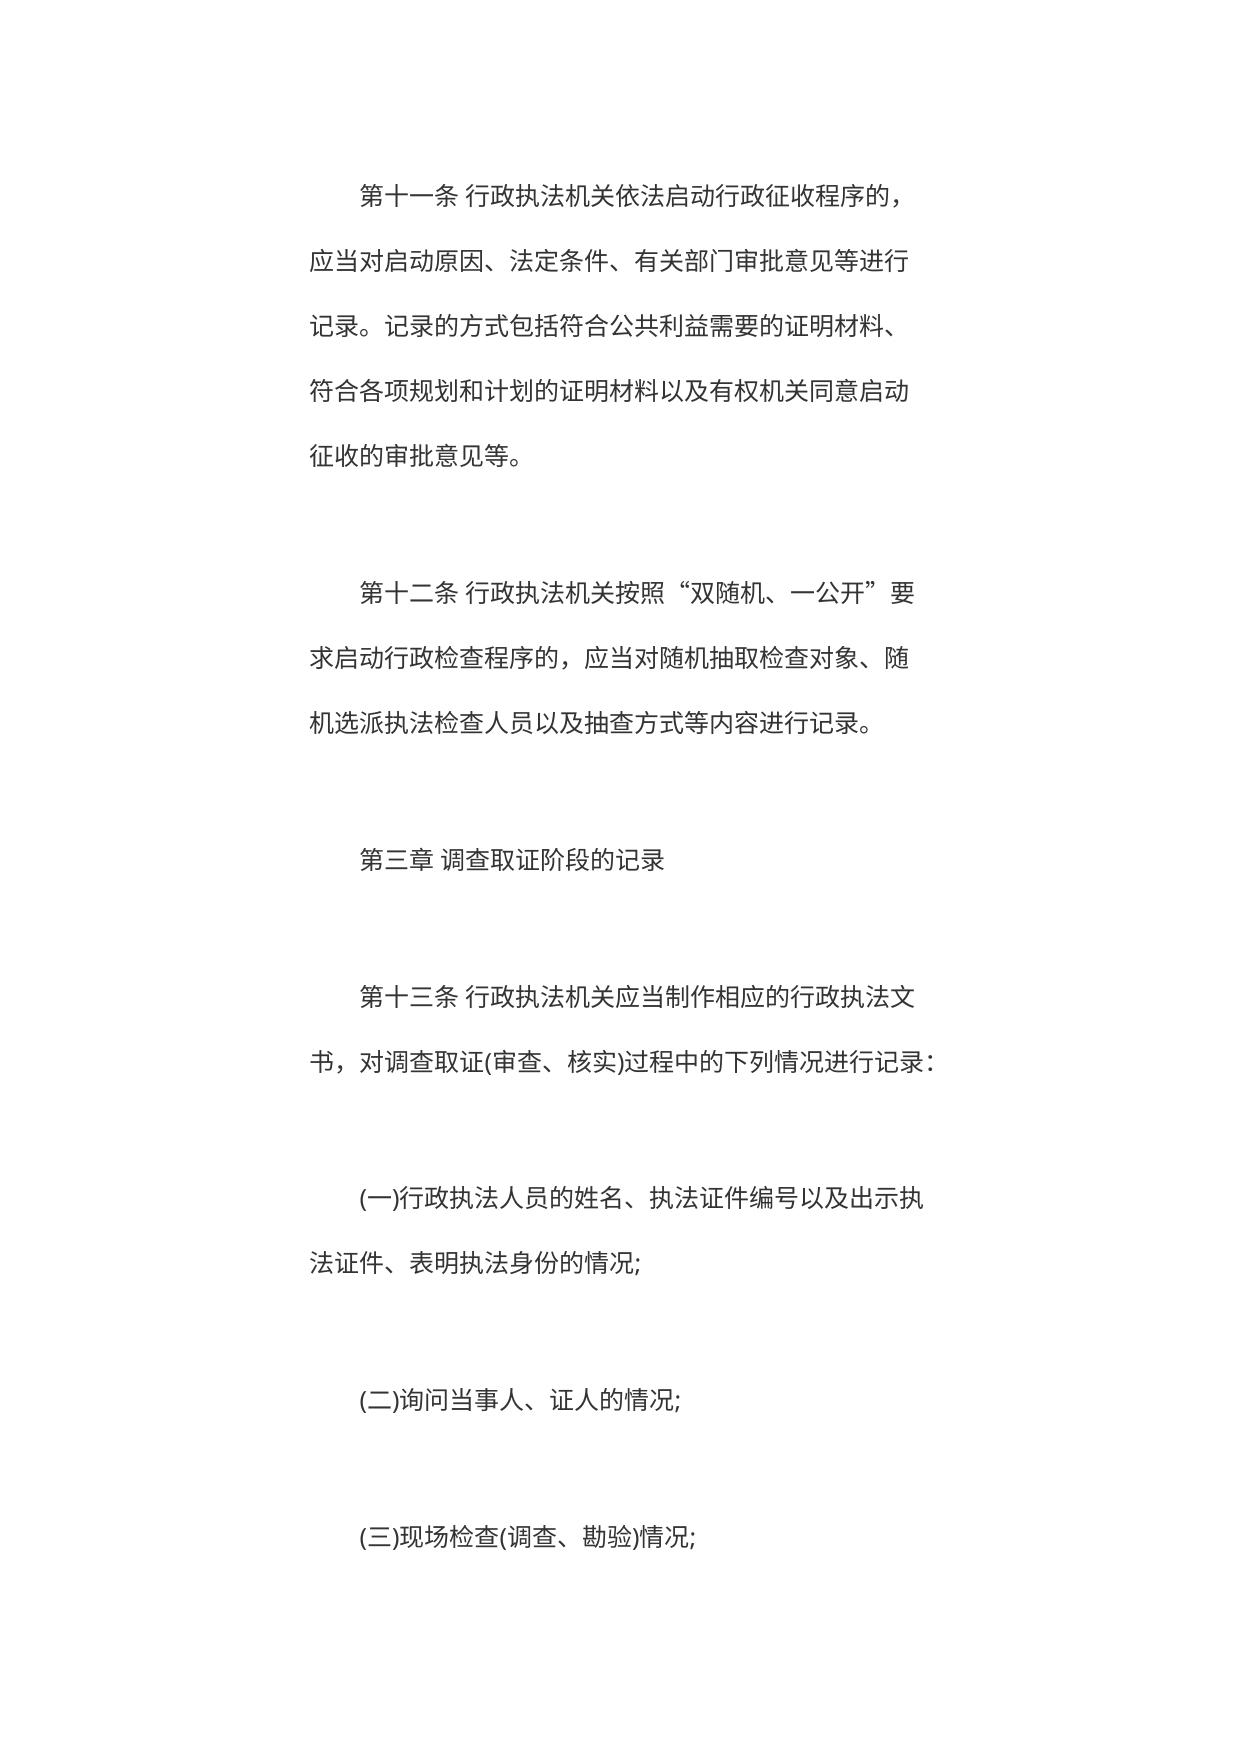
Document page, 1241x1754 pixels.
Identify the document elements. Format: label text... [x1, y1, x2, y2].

text 第十三条 行政执法机关应当制作相应的行政执法文书，对调查取证(审查、核实)过程中的下列情况进行记录： [309, 963, 931, 1093]
text 第三章 调查取证阶段的记录 [309, 826, 931, 891]
text 第十二条 行政执法机关按照“双随机、一公开”要求启动行政检查程序的，应当对随机抽取检查对象、随机选派执法检查人员以及抽查方式等内容进行记录。 [309, 559, 931, 754]
text 第十一条 行政执法机关依法启动行政征收程序的，应当对启动原因、法定条件、有关部门审批意见等进行记录。记录的方式包括符合公共利益需要的证明材料、符合各项规划和计划的证明材料以及有权机关同意启动征收的审批意见等。 [309, 162, 931, 487]
text (三)现场检查(调查、勘验)情况; [309, 1503, 931, 1568]
text (一)行政执法人员的姓名、执法证件编号以及出示执法证件、表明执法身份的情况; [309, 1164, 931, 1294]
text (二)询问当事人、证人的情况; [309, 1366, 931, 1431]
